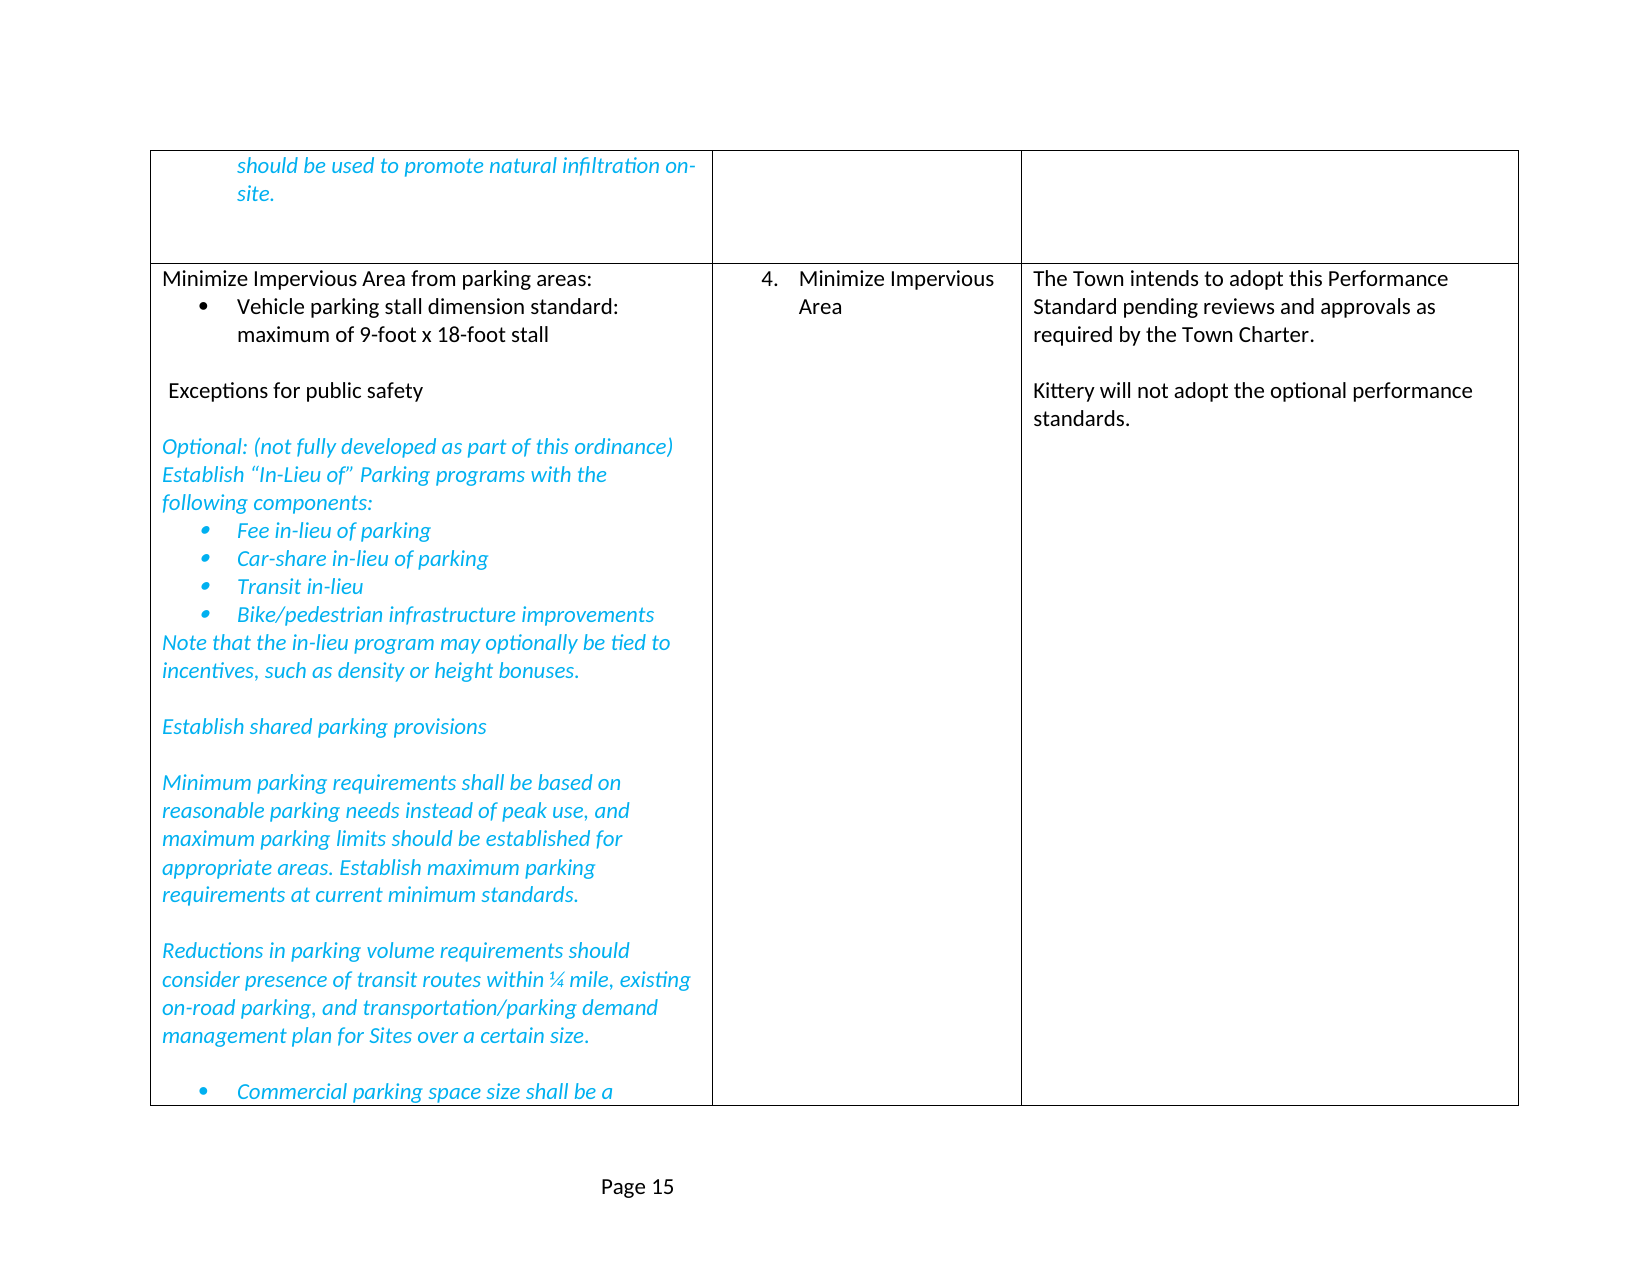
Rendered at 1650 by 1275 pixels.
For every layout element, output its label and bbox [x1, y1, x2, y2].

table_cell [1022, 151, 1518, 263]
picture [550, 972, 564, 987]
table_cell [713, 151, 1021, 263]
table_cell [151, 151, 712, 263]
table_cell [1022, 264, 1518, 1105]
table_cell [151, 264, 712, 1105]
table_cell [713, 264, 1021, 1105]
